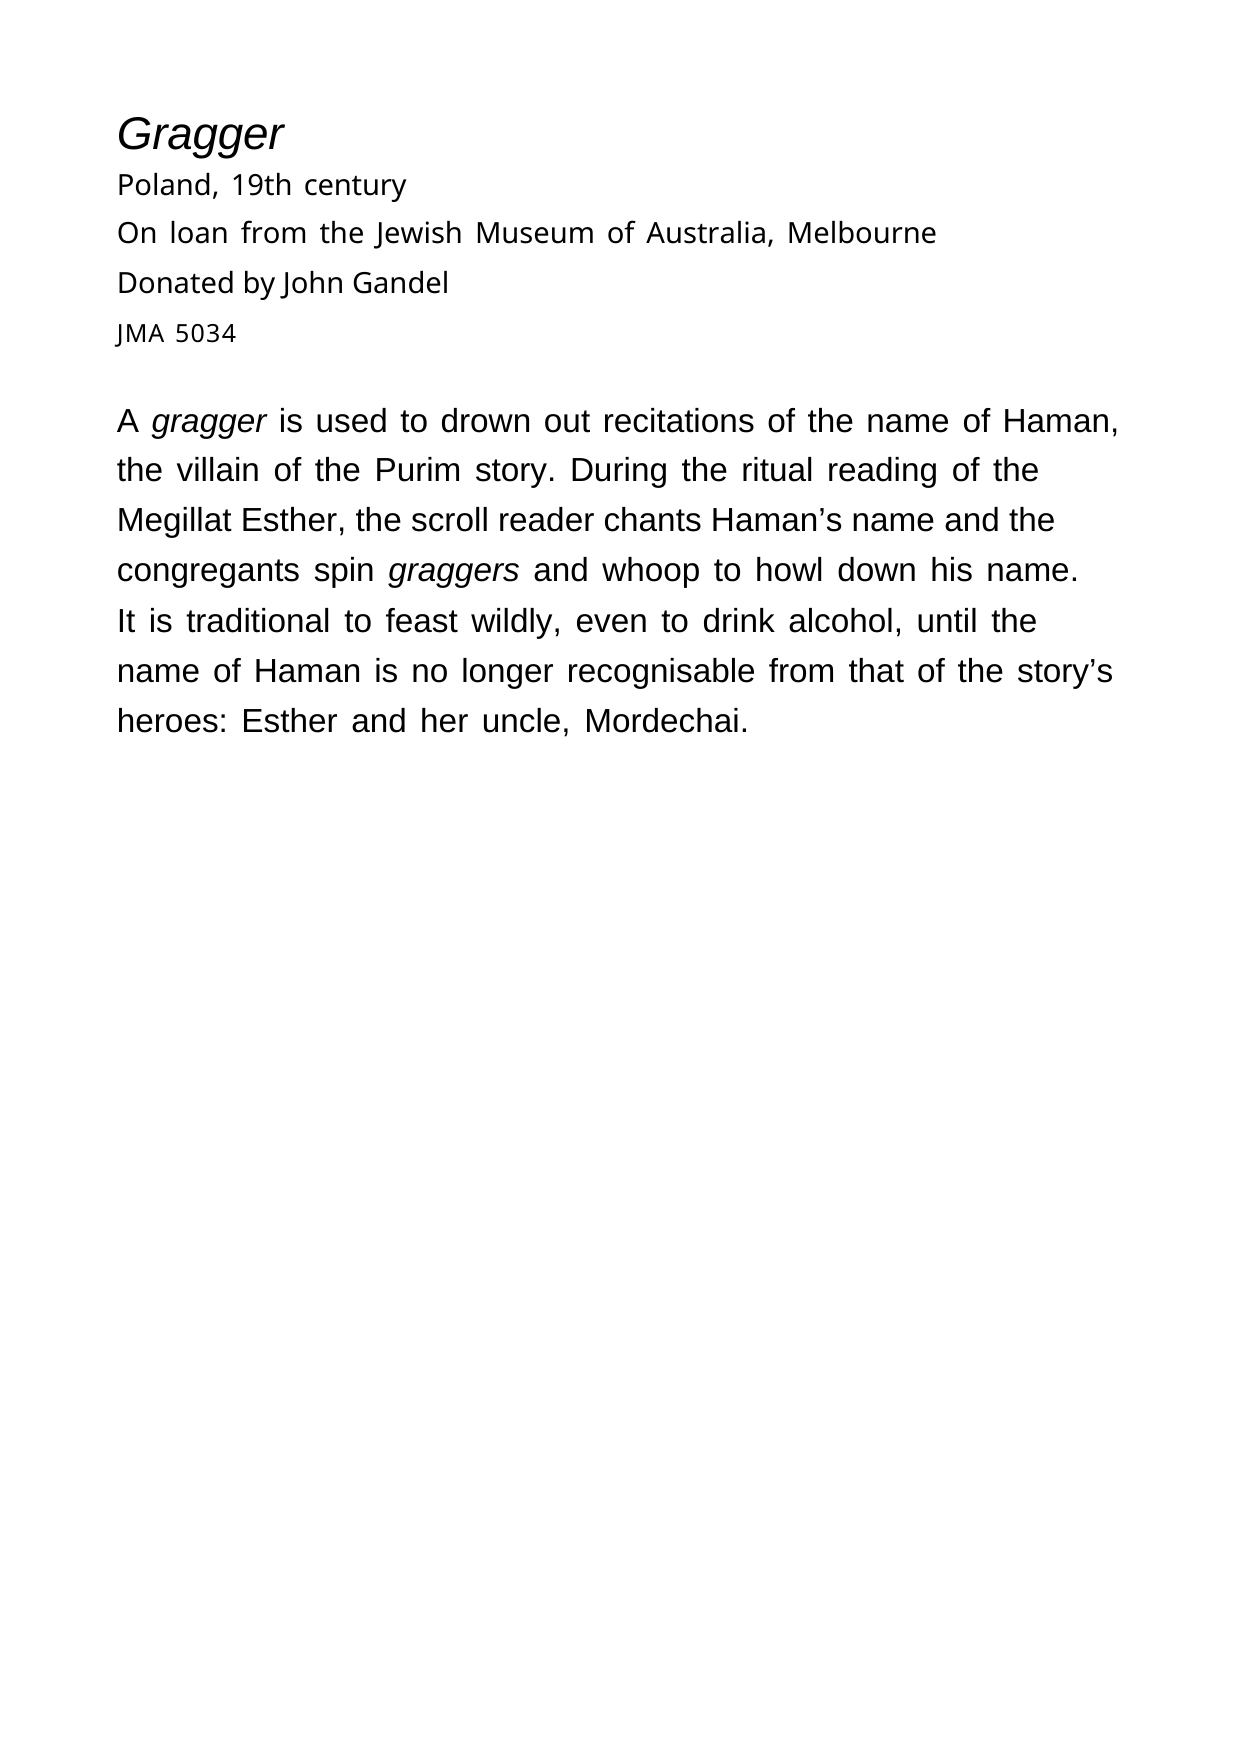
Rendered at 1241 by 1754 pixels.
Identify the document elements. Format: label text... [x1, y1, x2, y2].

text On loan from the Jewish Museum of Australia, Melbourne Donated by John Gandel [117, 212, 937, 302]
text It is traditional to feast wildly, even to drink alcohol, until the name of Haman is no longer recognisable from that of the story’s heroes: Esther and her uncle, Mordechai. [117, 601, 1118, 739]
text A gragger is used to drown out recitations of the name of Haman, the villain of the Purim story. During the ritual reading of the Megillat Esther, the scroll reader chants Haman’s name and the congregants spin graggers and whoop to howl down his name. [117, 401, 1136, 589]
subtitle Gragger [117, 107, 1122, 159]
text Poland, 19th century [117, 164, 1136, 203]
text JMA 5034 [117, 316, 1136, 350]
